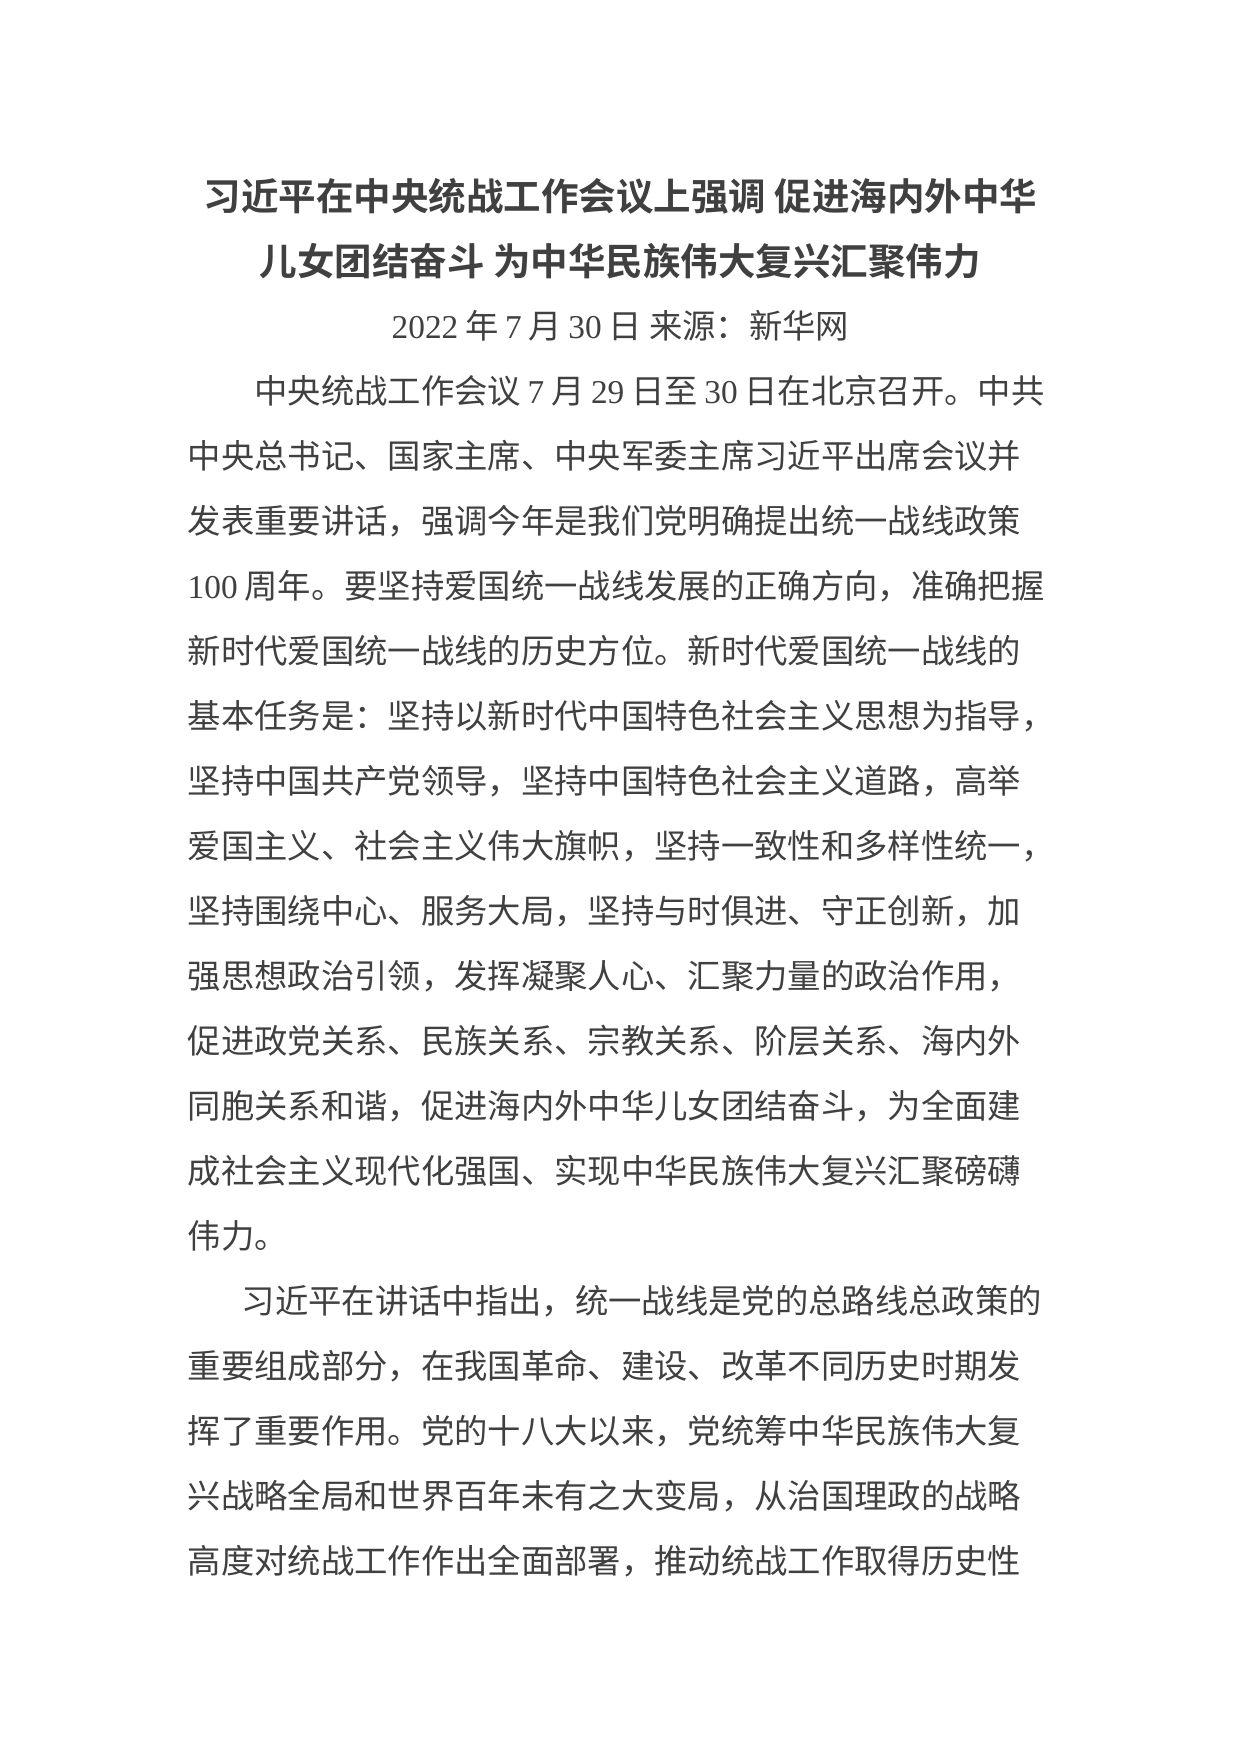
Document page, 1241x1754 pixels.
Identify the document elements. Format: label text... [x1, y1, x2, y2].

text 中央统战工作会议7月29日至30日在北京召开。中共中央总书记、国家主席、中央军委主席习近平出席会议并发表重要讲话，强调今年是我们党明确提出统一战线政策100周年。要坚持爱国统一战线发展的正确方向，准确把握新时代爱国统一战线的历史方位。新时代爱国统一战线的基本任务是：坚持以新时代中国特色社会主义思想为指导，坚持中国共产党领导，坚持中国特色社会主义道路，高举爱国主义、社会主义伟大旗帜，坚持一致性和多样性统一，坚持围绕中心、服务大局，坚持与时俱进、守正创新，加强思想政治引领，发挥凝聚人心、汇聚力量的政治作用，促进政党关系、民族关系、宗教关系、阶层关系、海内外同胞关系和谐，促进海内外中华儿女团结奋斗，为全面建成社会主义现代化强国、实现中华民族伟大复兴汇聚磅礴伟力。 [187, 357, 1053, 1267]
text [187, 1267, 1053, 1592]
text 习近平在中央统战工作会议上强调 促进海内外中华儿女团结奋斗 为中华民族伟大复兴汇聚伟力 [187, 162, 1053, 292]
text 2022年7月30日 来源：新华网 [187, 292, 1053, 357]
